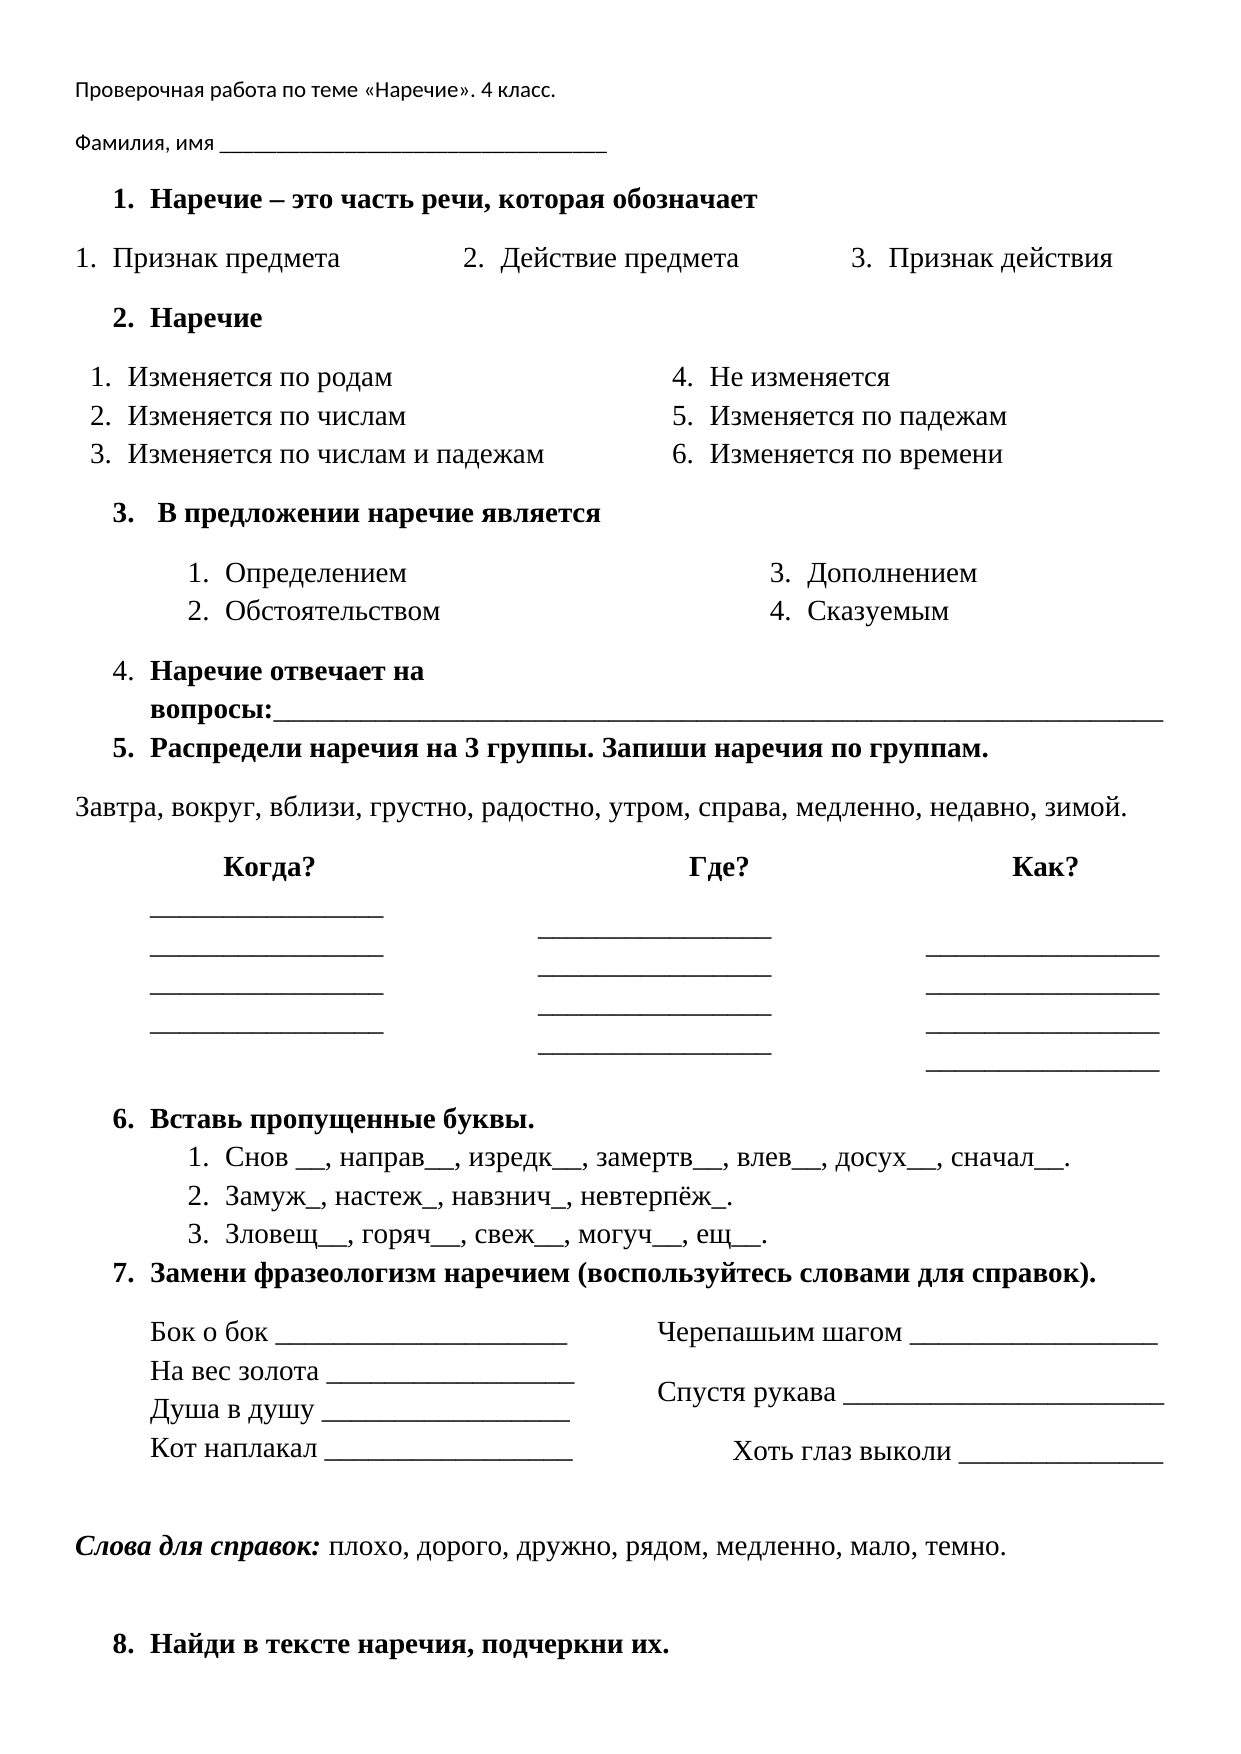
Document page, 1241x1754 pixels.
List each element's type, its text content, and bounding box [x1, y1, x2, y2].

list ________________ [926, 1041, 1165, 1075]
list Признак предмета [75, 240, 389, 274]
list Наречие [112, 300, 1165, 333]
list Вставь пропущенные буквы. [112, 1101, 1165, 1134]
list Бок о бок ____________________ [150, 1314, 583, 1348]
list Изменяется по родам [90, 359, 583, 393]
list ________________ [150, 887, 389, 921]
list ________________ [926, 964, 1165, 998]
list Обстоятельством [187, 593, 583, 627]
list ________________ [926, 926, 1165, 959]
list Изменяется по числам и падежам [90, 436, 583, 470]
list Снов __, направ__, изредк__, замертв__, влев__, досух__, сначал__. [187, 1139, 1165, 1173]
list Дополнением [769, 555, 1165, 588]
list Не изменяется [672, 359, 1165, 393]
text Проверочная работа по теме «Наречие». 4 класс. [75, 75, 1165, 103]
list Наречие отвечает на вопросы:_____________________________________________________________ [112, 653, 1165, 725]
list ________________ [538, 908, 777, 942]
list Замуж_, настеж_, навзнич_, невтерпёж_. [187, 1178, 1165, 1211]
list Хоть глаз выколи ______________ [732, 1433, 1165, 1467]
list ________________ [150, 964, 389, 998]
list ________________ [538, 1024, 777, 1057]
text Слова для справок: плохо, дорого, дружно, рядом, медленно, мало, темно. [75, 1528, 1165, 1561]
list Наречие – это часть речи, которая обозначает [112, 181, 1165, 214]
list Признак действия [851, 240, 1165, 274]
list Кот наплакал _________________ [150, 1430, 583, 1463]
list На вес золота _________________ [150, 1353, 583, 1386]
list Зловещ__, горяч__, свеж__, могуч__, ещ__. [187, 1216, 1165, 1250]
list ________________ [150, 1003, 389, 1036]
list Изменяется по падежам [672, 398, 1165, 431]
text Где? [463, 849, 777, 882]
list Распредели наречия на 3 группы. Запиши наречия по группам. [112, 730, 1165, 763]
list Изменяется по времени [672, 436, 1165, 470]
list Душа в душу _________________ [150, 1391, 583, 1425]
text Черепашьим шагом _________________ [657, 1314, 1165, 1348]
text Фамилия, имя __________________________________ [75, 128, 1165, 156]
list Сказуемым [769, 593, 1165, 627]
list ________________ [538, 947, 777, 980]
list ________________ [538, 985, 777, 1019]
list Изменяется по числам [90, 398, 583, 431]
list Определением [187, 555, 583, 588]
list Когда? [150, 849, 389, 882]
list ________________ [150, 926, 389, 959]
list Действие предмета [463, 240, 777, 274]
list Как? [926, 849, 1165, 882]
text Завтра, вокруг, вблизи, грустно, радостно, утром, справа, медленно, недавно, зимой. [75, 789, 1165, 823]
list В предложении наречие является [112, 496, 1165, 529]
list Найди в тексте наречия, подчеркни их. [112, 1626, 1165, 1659]
list ________________ [926, 1003, 1165, 1036]
text Спустя рукава ______________________ [657, 1374, 1165, 1407]
list Замени фразеологизм наречием (воспользуйтесь словами для справок). [112, 1255, 1165, 1288]
